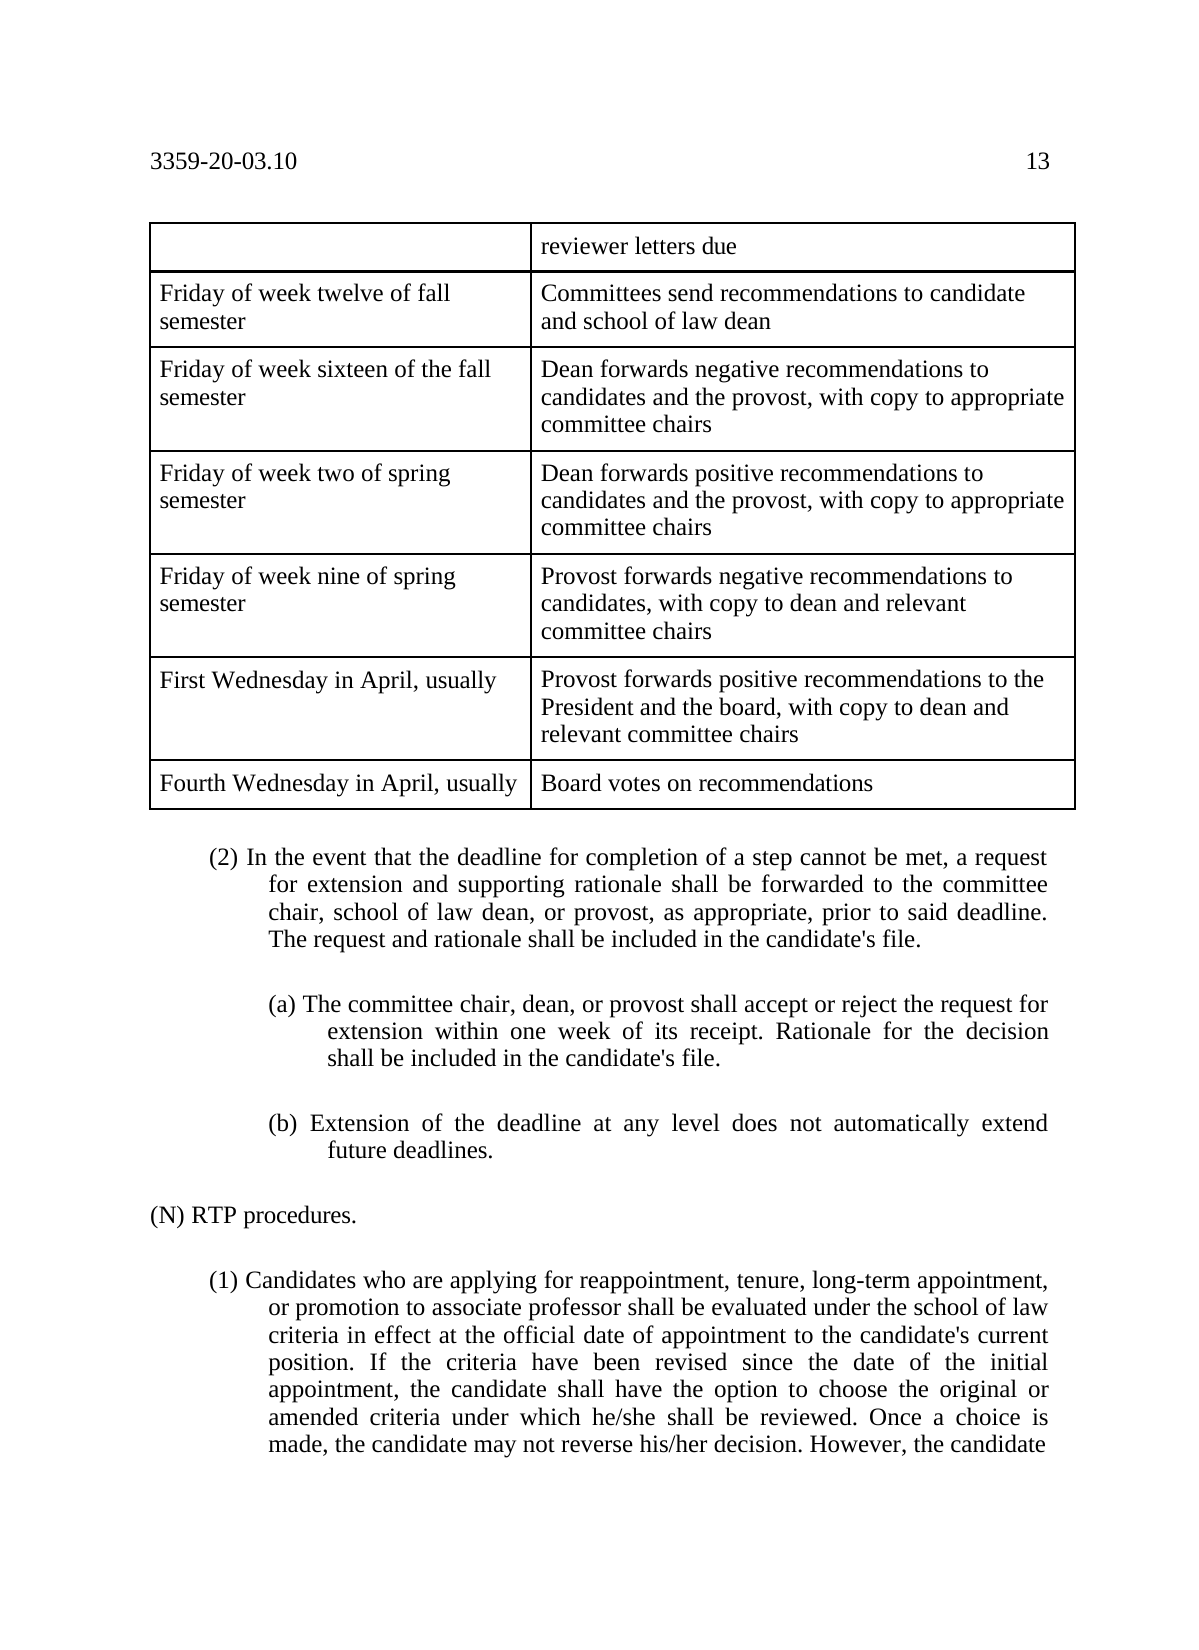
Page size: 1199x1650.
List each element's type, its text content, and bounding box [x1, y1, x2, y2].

list Candidates who are applying for reappointment, tenure, long-term appointment, or promotion to associate professor shall be evaluated under the school of law criteria in effect at the official date of appointment to the candidate's current position. If the criteria have been revised since the date of the initial appointment, the candidate shall have the option to choose the original or amended criteria under which he/she shall be reviewed. Once a choice is made, the candidate may not reverse his/her decision. However, the candidate [209, 1266, 1049, 1458]
table_header reviewer letters due [532, 224, 1074, 270]
list The committee chair, dean, or provost shall accept or reject the request for extension within one week of its receipt. Rationale for the decision shall be included in the candidate's file. [268, 990, 1049, 1072]
table_header [151, 224, 530, 270]
list In the event that the deadline for completion of a step cannot be met, a request for extension and supporting rationale shall be forwarded to the committee chair, school of law dean, or provost, as appropriate, prior to said deadline. The request and rationale shall be included in the candidate's file. [209, 844, 1049, 953]
list Extension of the deadline at any level does not automatically extend future deadlines. [268, 1109, 1049, 1164]
table_cell Friday of week sixteen of the fall semester [151, 348, 530, 449]
table_cell Board votes on recommendations [532, 761, 1074, 808]
table_cell Friday of week two of spring semester [151, 452, 530, 553]
table_cell Committees send recommendations to candidate and school of law dean [532, 273, 1074, 346]
table_cell Friday of week nine of spring semester [151, 555, 530, 656]
list RTP procedures. [150, 1201, 1086, 1229]
table_cell Provost forwards negative recommendations to candidates, with copy to dean and relevant committee chairs [532, 555, 1074, 656]
table_cell Dean forwards negative recommendations to candidates and the provost, with copy to appropriate committee chairs [532, 348, 1074, 449]
table_cell Fourth Wednesday in April, usually [151, 761, 530, 808]
table_cell Friday of week twelve of fall semester [151, 273, 530, 346]
table_cell Provost forwards positive recommendations to the President and the board, with copy to dean and relevant committee chairs [532, 658, 1074, 759]
table_cell Dean forwards positive recommendations to candidates and the provost, with copy to appropriate committee chairs [532, 452, 1074, 553]
table_cell First Wednesday in April, usually [151, 658, 530, 759]
